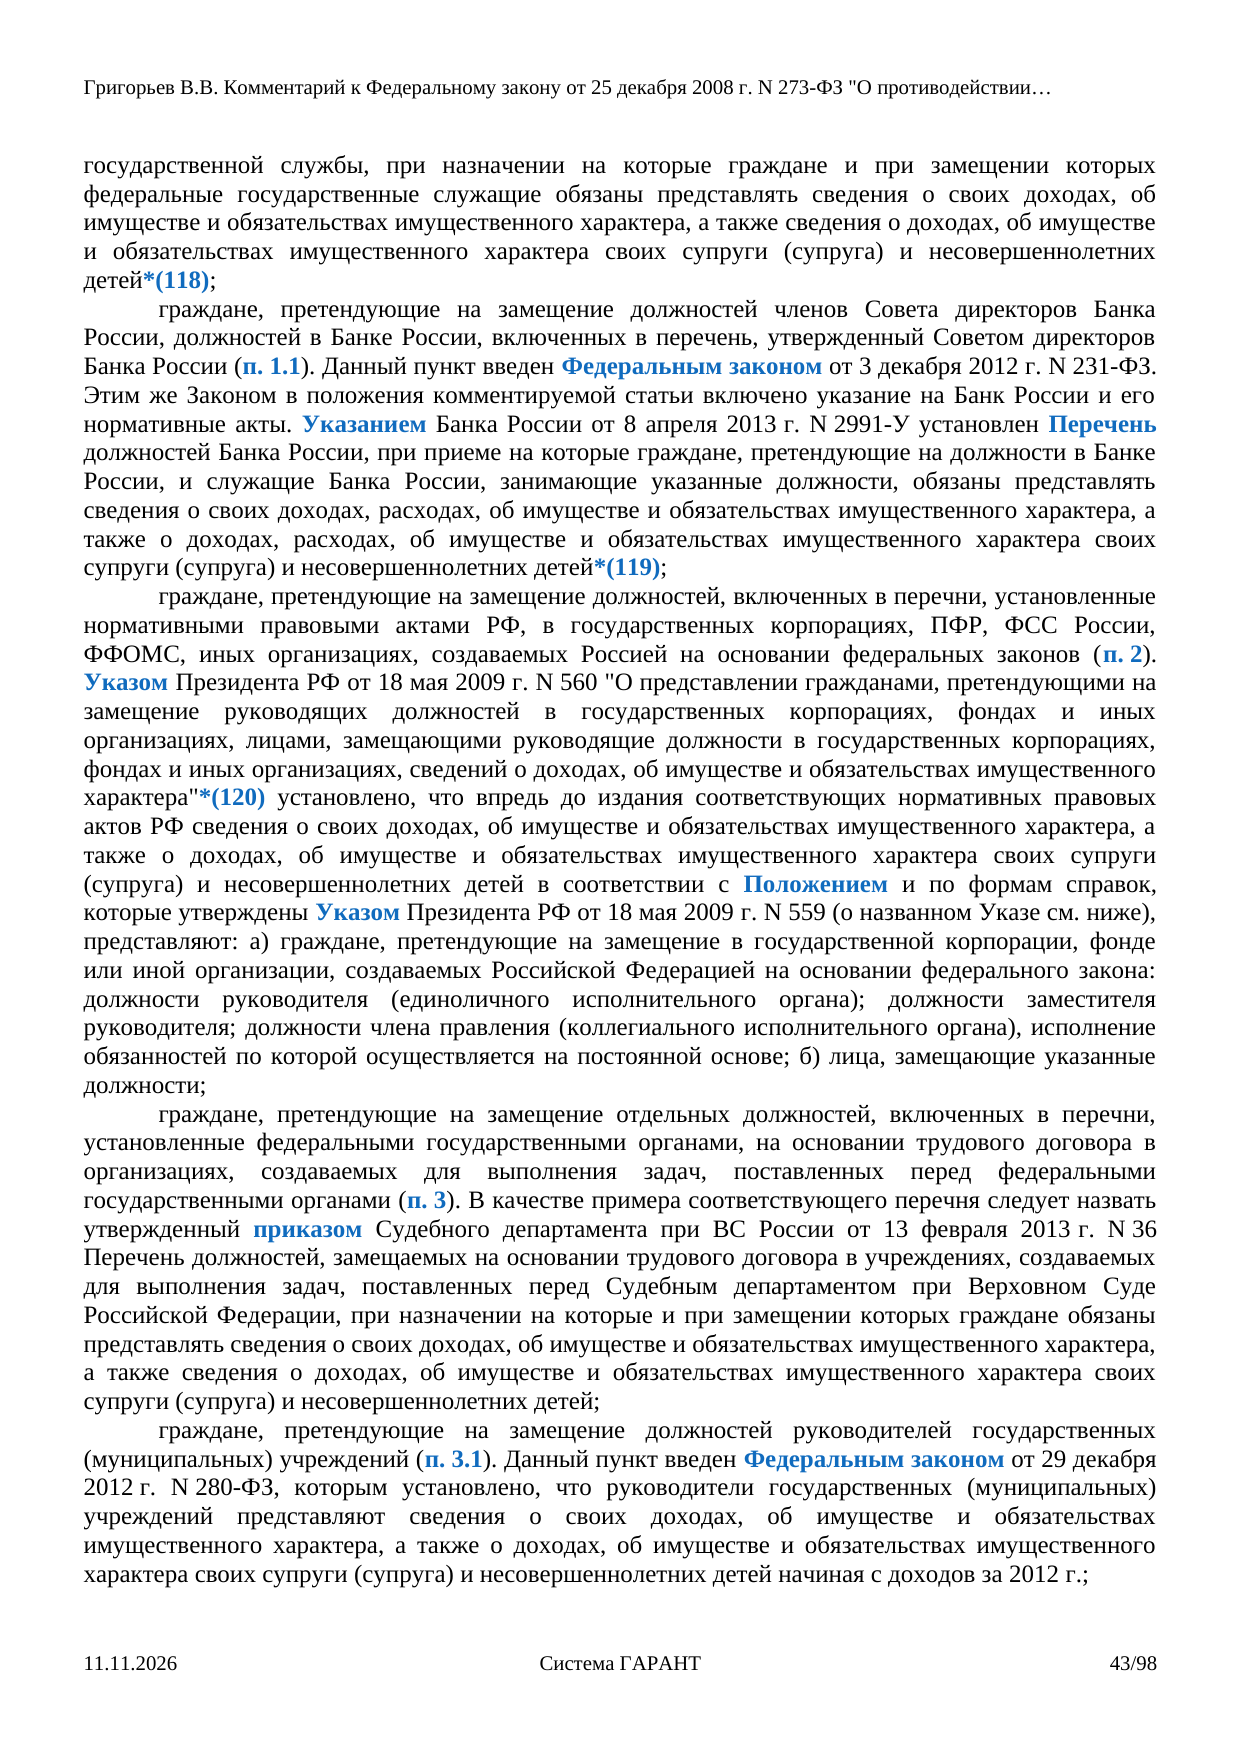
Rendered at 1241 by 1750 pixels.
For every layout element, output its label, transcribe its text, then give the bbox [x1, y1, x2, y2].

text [83, 150, 1157, 294]
text граждане, претендующие на замещение должностей членов Совета директоров Банка России, должностей в Банке России, включенных в перечень, утвержденный Советом директоров Банка России (п. 1.1). Данный пункт введен Федеральным законом от 3 декабря 2012 г. N 231-ФЗ. Этим же Законом в положения комментируемой статьи включено указание на Банк России и его нормативные акты. Указанием Банка России от 8 апреля 2013 г. N 2991-У установлен Перечень должностей Банка России, при приеме на которые граждане, претендующие на должности в Банке России, и служащие Банка России, занимающие указанные должности, обязаны представлять сведения о своих доходах, расходах, об имуществе и обязательствах имущественного характера, а также о доходах, расходах, об имуществе и обязательствах имущественного характера своих супруги (супруга) и несовершеннолетних детей*(119); [83, 294, 1157, 581]
text граждане, претендующие на замещение должностей руководителей государственных (муниципальных) учреждений (п. 3.1). Данный пункт введен Федеральным законом от 29 декабря 2012 г. N 280-ФЗ, которым установлено, что руководители государственных (муниципальных) учреждений представляют сведения о своих доходах, об имуществе и обязательствах имущественного характера, а также о доходах, об имуществе и обязательствах имущественного характера своих супруги (супруга) и несовершеннолетних детей начиная с доходов за 2012 г.; [83, 1415, 1157, 1587]
text граждане, претендующие на замещение отдельных должностей, включенных в перечни, установленные федеральными государственными органами, на основании трудового договора в организациях, создаваемых для выполнения задач, поставленных перед федеральными государственными органами (п. 3). В качестве примера соответствующего перечня следует назвать утвержденный приказом Судебного департамента при ВС России от 13 февраля 2013 г. N 36 Перечень должностей, замещаемых на основании трудового договора в учреждениях, создаваемых для выполнения задач, поставленных перед Судебным департаментом при Верховном Суде Российской Федерации, при назначении на которые и при замещении которых граждане обязаны представлять сведения о своих доходах, об имуществе и обязательствах имущественного характера, а также сведения о доходах, об имуществе и обязательствах имущественного характера своих супруги (супруга) и несовершеннолетних детей; [83, 1099, 1157, 1415]
text граждане, претендующие на замещение должностей, включенных в перечни, установленные нормативными правовыми актами РФ, в государственных корпорациях, ПФР, ФСС России, ФФОМС, иных организациях, создаваемых Россией на основании федеральных законов (п. 2). Указом Президента РФ от 18 мая 2009 г. N 560 "О представлении гражданами, претендующими на замещение руководящих должностей в государственных корпорациях, фондах и иных организациях, лицами, замещающими руководящие должности в государственных корпорациях, фондах и иных организациях, сведений о доходах, об имуществе и обязательствах имущественного характера"*(120) установлено, что впредь до издания соответствующих нормативных правовых актов РФ сведения о своих доходах, об имуществе и обязательствах имущественного характера, а также о доходах, об имуществе и обязательствах имущественного характера своих супруги (супруга) и несовершеннолетних детей в соответствии с Положением и по формам справок, которые утверждены Указом Президента РФ от 18 мая 2009 г. N 559 (о названном Указе см. ниже), представляют: а) граждане, претендующие на замещение в государственной корпорации, фонде или иной организации, создаваемых Российской Федерацией на основании федерального закона: должности руководителя (единоличного исполнительного органа); должности заместителя руководителя; должности члена правления (коллегиального исполнительного органа), исполнение обязанностей по которой осуществляется на постоянной основе; б) лица, замещающие указанные должности; [83, 581, 1157, 1099]
